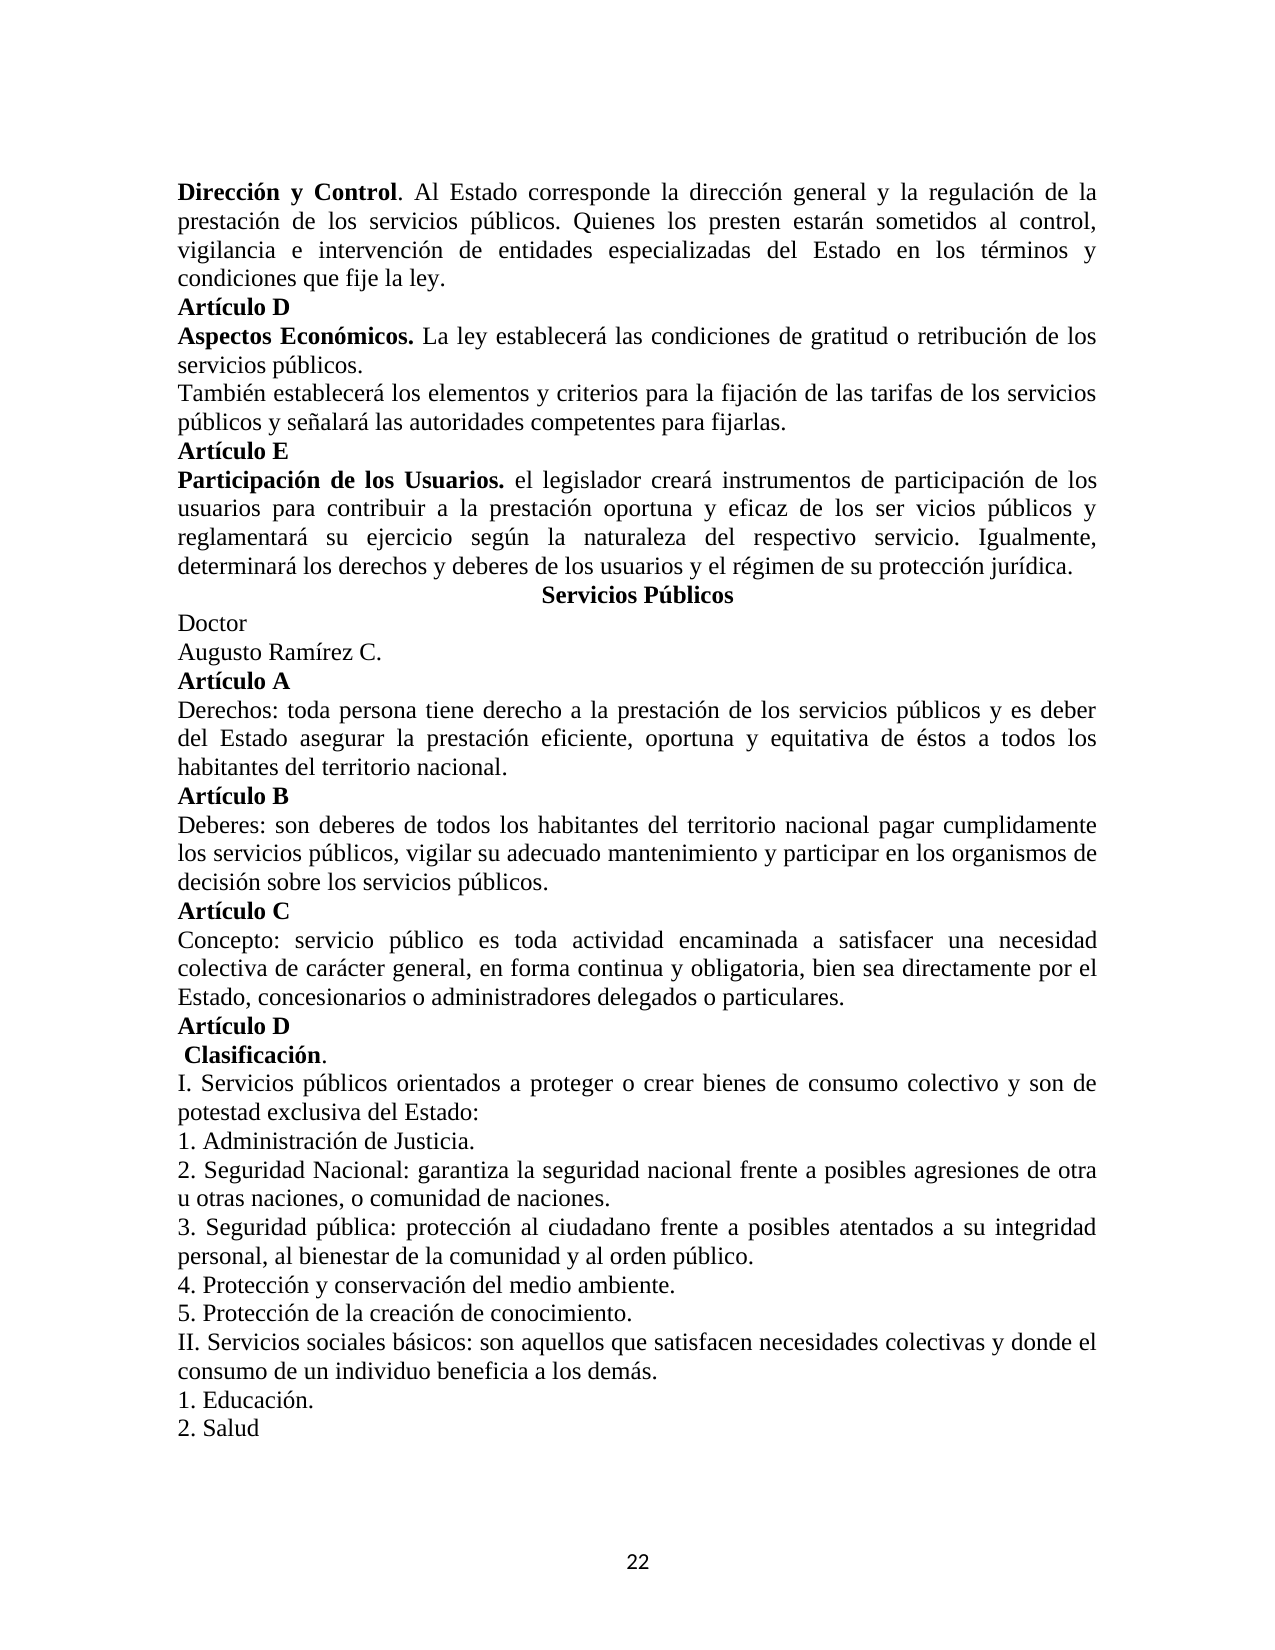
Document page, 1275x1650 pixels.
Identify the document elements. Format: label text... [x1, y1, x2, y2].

text Artículo A [177, 666, 1098, 695]
text Servicios Públicos [177, 580, 1098, 608]
text I. Servicios públicos orientados a proteger o crear bienes de consumo colectivo y son de potestad exclusiva del Estado: [177, 1068, 1098, 1126]
text También establecerá los elementos y criterios para la fijación de las tarifas de los servicios públicos y señalará las autoridades competentes para fijarlas. [177, 378, 1098, 436]
text Participación de los Usuarios. el legislador creará instrumentos de participación de los usuarios para contribuir a la prestación oportuna y eficaz de los ser vicios públicos y reglamentará su ejercicio según la naturaleza del respectivo servicio. Igualmente, determinará los derechos y deberes de los usuarios y el régimen de su protección jurídica. [177, 465, 1098, 580]
text Aspectos Económicos. La ley establecerá las condiciones de gratitud o retribución de los servicios públicos. [177, 321, 1098, 378]
text 1. Educación. [177, 1385, 1098, 1413]
text 1. Administración de Justicia. [177, 1126, 1098, 1155]
text Artículo D [177, 1011, 1098, 1040]
text Doctor [177, 608, 1098, 637]
text Dirección y Control. Al Estado corresponde la dirección general y la regulación de la prestación de los servicios públicos. Quienes los presten estarán sometidos al control, vigilancia e intervención de entidades especializadas del Estado en los términos y condiciones que fije la ley. [177, 177, 1098, 292]
text Concepto: servicio público es toda actividad encaminada a satisfacer una necesidad colectiva de carácter general, en forma continua y obligatoria, bien sea directamente por el Estado, concesionarios o administradores delegados o particulares. [177, 925, 1098, 1011]
text 2. Salud [177, 1413, 1098, 1442]
text Artículo E [177, 436, 1098, 465]
text II. Servicios sociales básicos: son aquellos que satisfacen necesidades colectivas y donde el consumo de un individuo beneficia a los demás. [177, 1327, 1098, 1385]
text 2. Seguridad Nacional: garantiza la seguridad nacional frente a posibles agresiones de otra u otras naciones, o comunidad de naciones. [177, 1155, 1098, 1212]
text Artículo B [177, 781, 1098, 810]
text 4. Protección y conservación del medio ambiente. [177, 1270, 1098, 1298]
text Deberes: son deberes de todos los habitantes del territorio nacional pagar cumplidamente los servicios públicos, vigilar su adecuado mantenimiento y participar en los organismos de decisión sobre los servicios públicos. [177, 810, 1098, 896]
text Artículo D [177, 292, 1098, 321]
text Augusto Ramírez C. [177, 637, 1098, 666]
text Clasificación. [177, 1040, 1098, 1068]
text Derechos: toda persona tiene derecho a la prestación de los servicios públicos y es deber del Estado asegurar la prestación eficiente, oportuna y equitativa de éstos a todos los habitantes del territorio nacional. [177, 695, 1098, 781]
text 3. Seguridad pública: protección al ciudadano frente a posibles atentados a su integridad personal, al bienestar de la comunidad y al orden público. [177, 1212, 1098, 1270]
text Artículo C [177, 896, 1098, 925]
text 5. Protección de la creación de conocimiento. [177, 1298, 1098, 1327]
